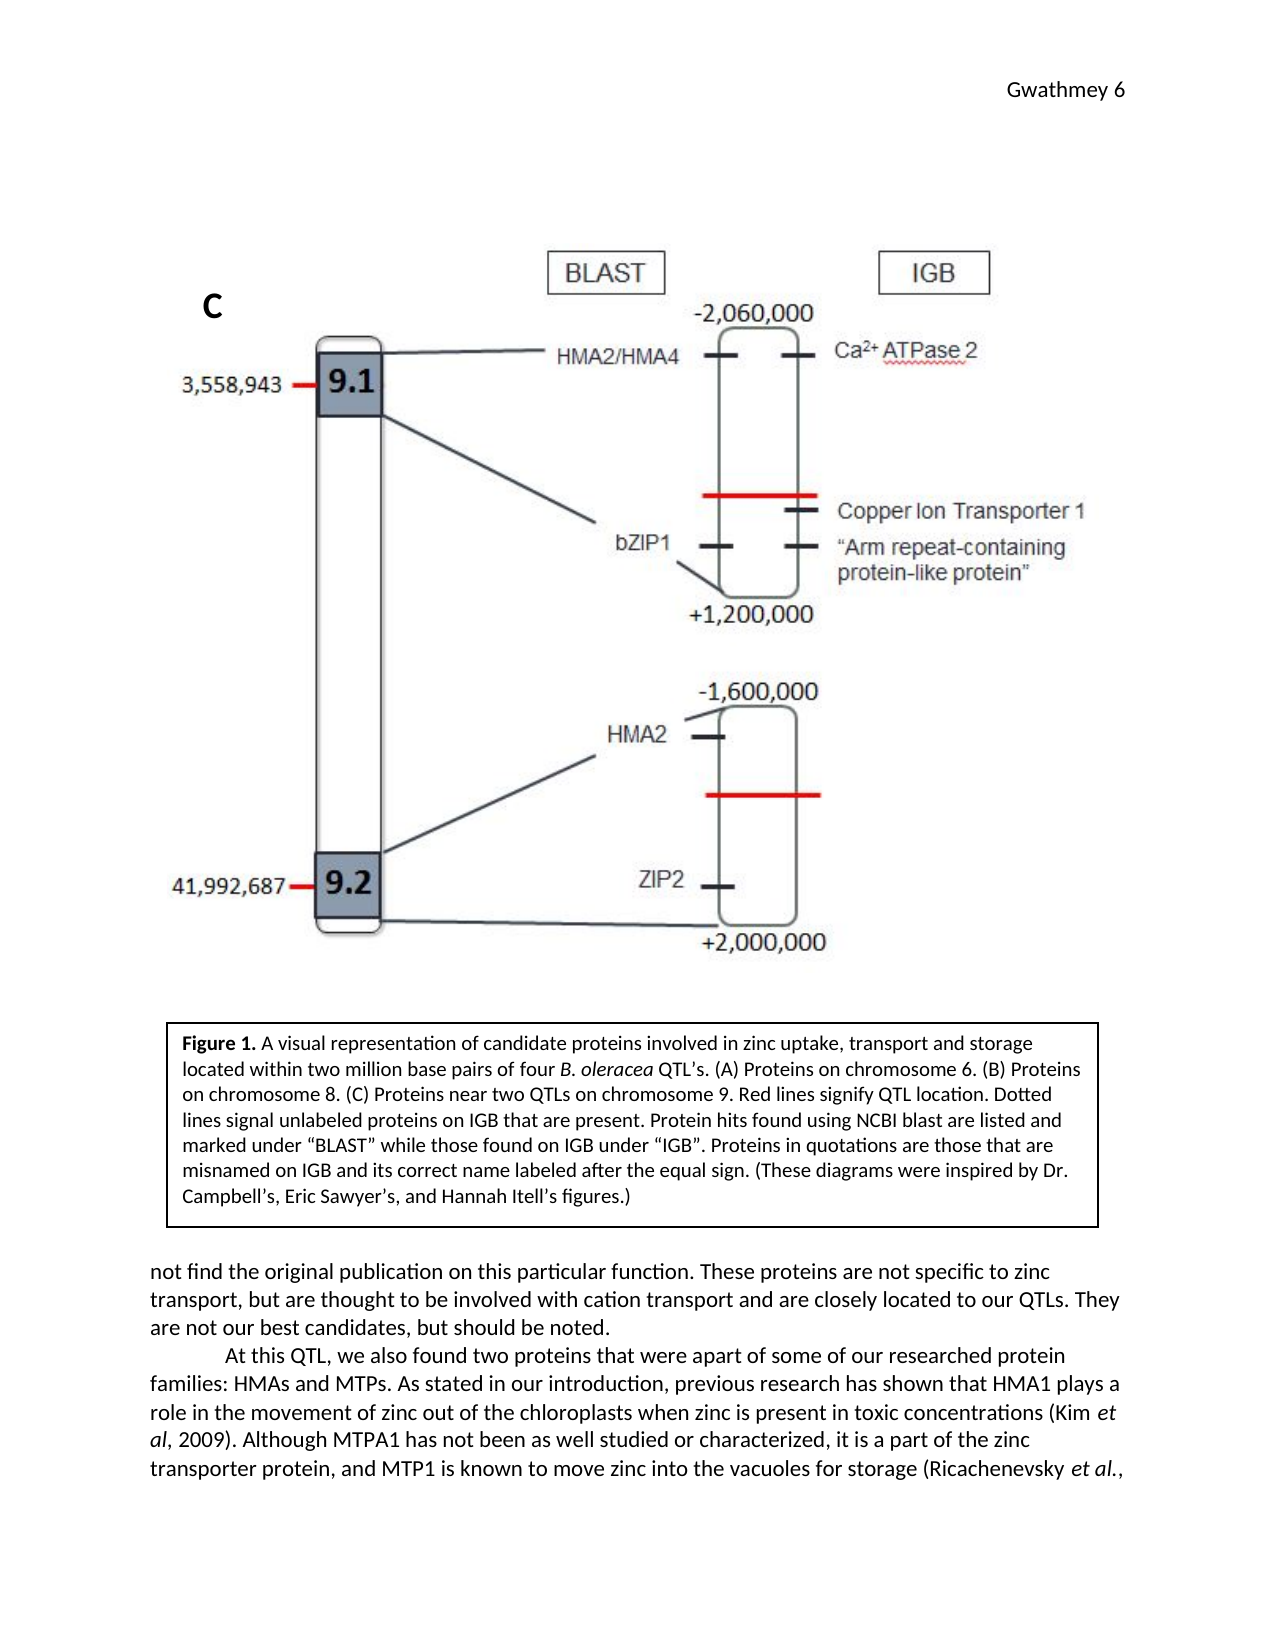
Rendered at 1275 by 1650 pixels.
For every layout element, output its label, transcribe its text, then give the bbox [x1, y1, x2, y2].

text not find the original publication on this particular function. These proteins are not specific to zinc transport, but are thought to be involved with cation transport and are closely located to our QTLs. They are not our best candidates, but should be noted. [150, 1257, 1125, 1342]
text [150, 1342, 1125, 1482]
picture [166, 243, 1112, 973]
